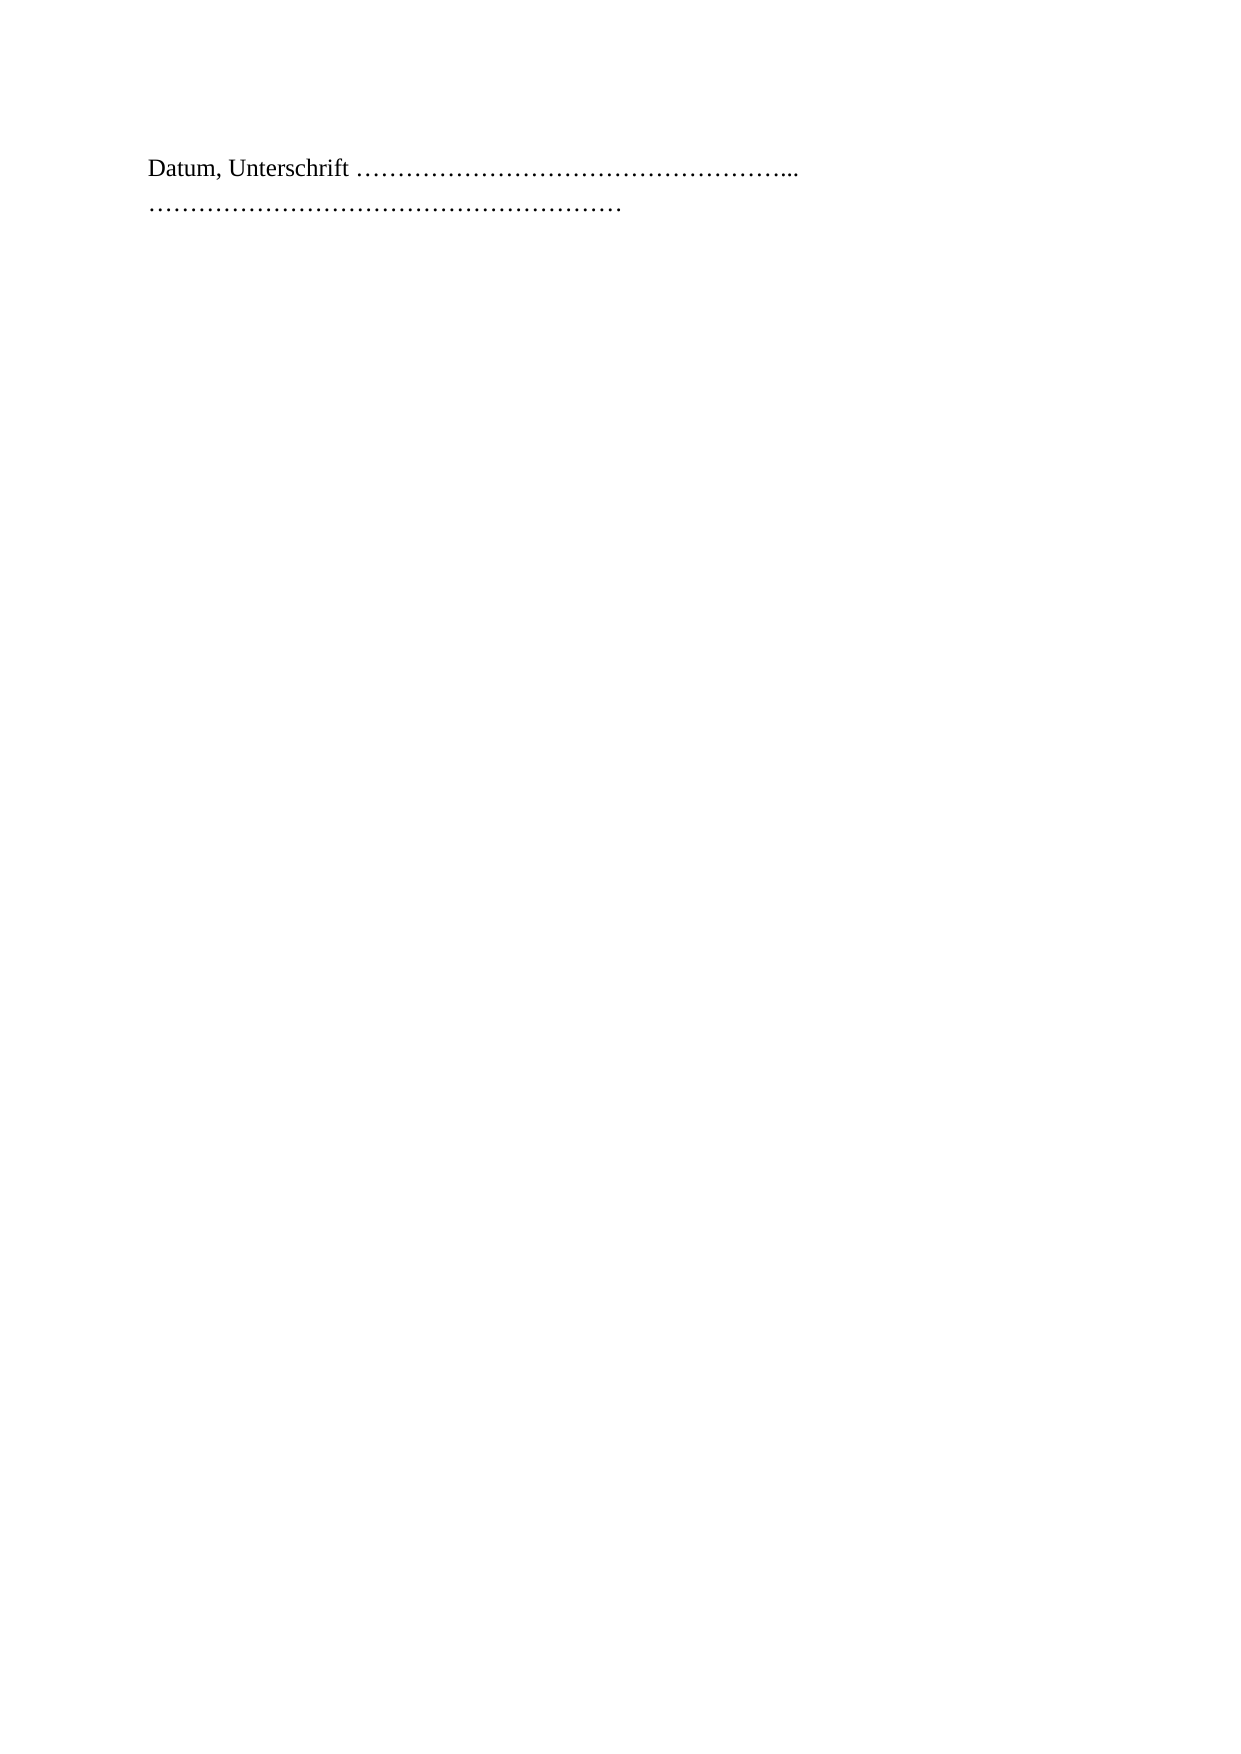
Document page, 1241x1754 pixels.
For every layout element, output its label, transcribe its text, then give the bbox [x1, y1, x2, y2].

text Datum, Unterschrift ……………………………………………...………………………………………………… [148, 148, 1093, 218]
